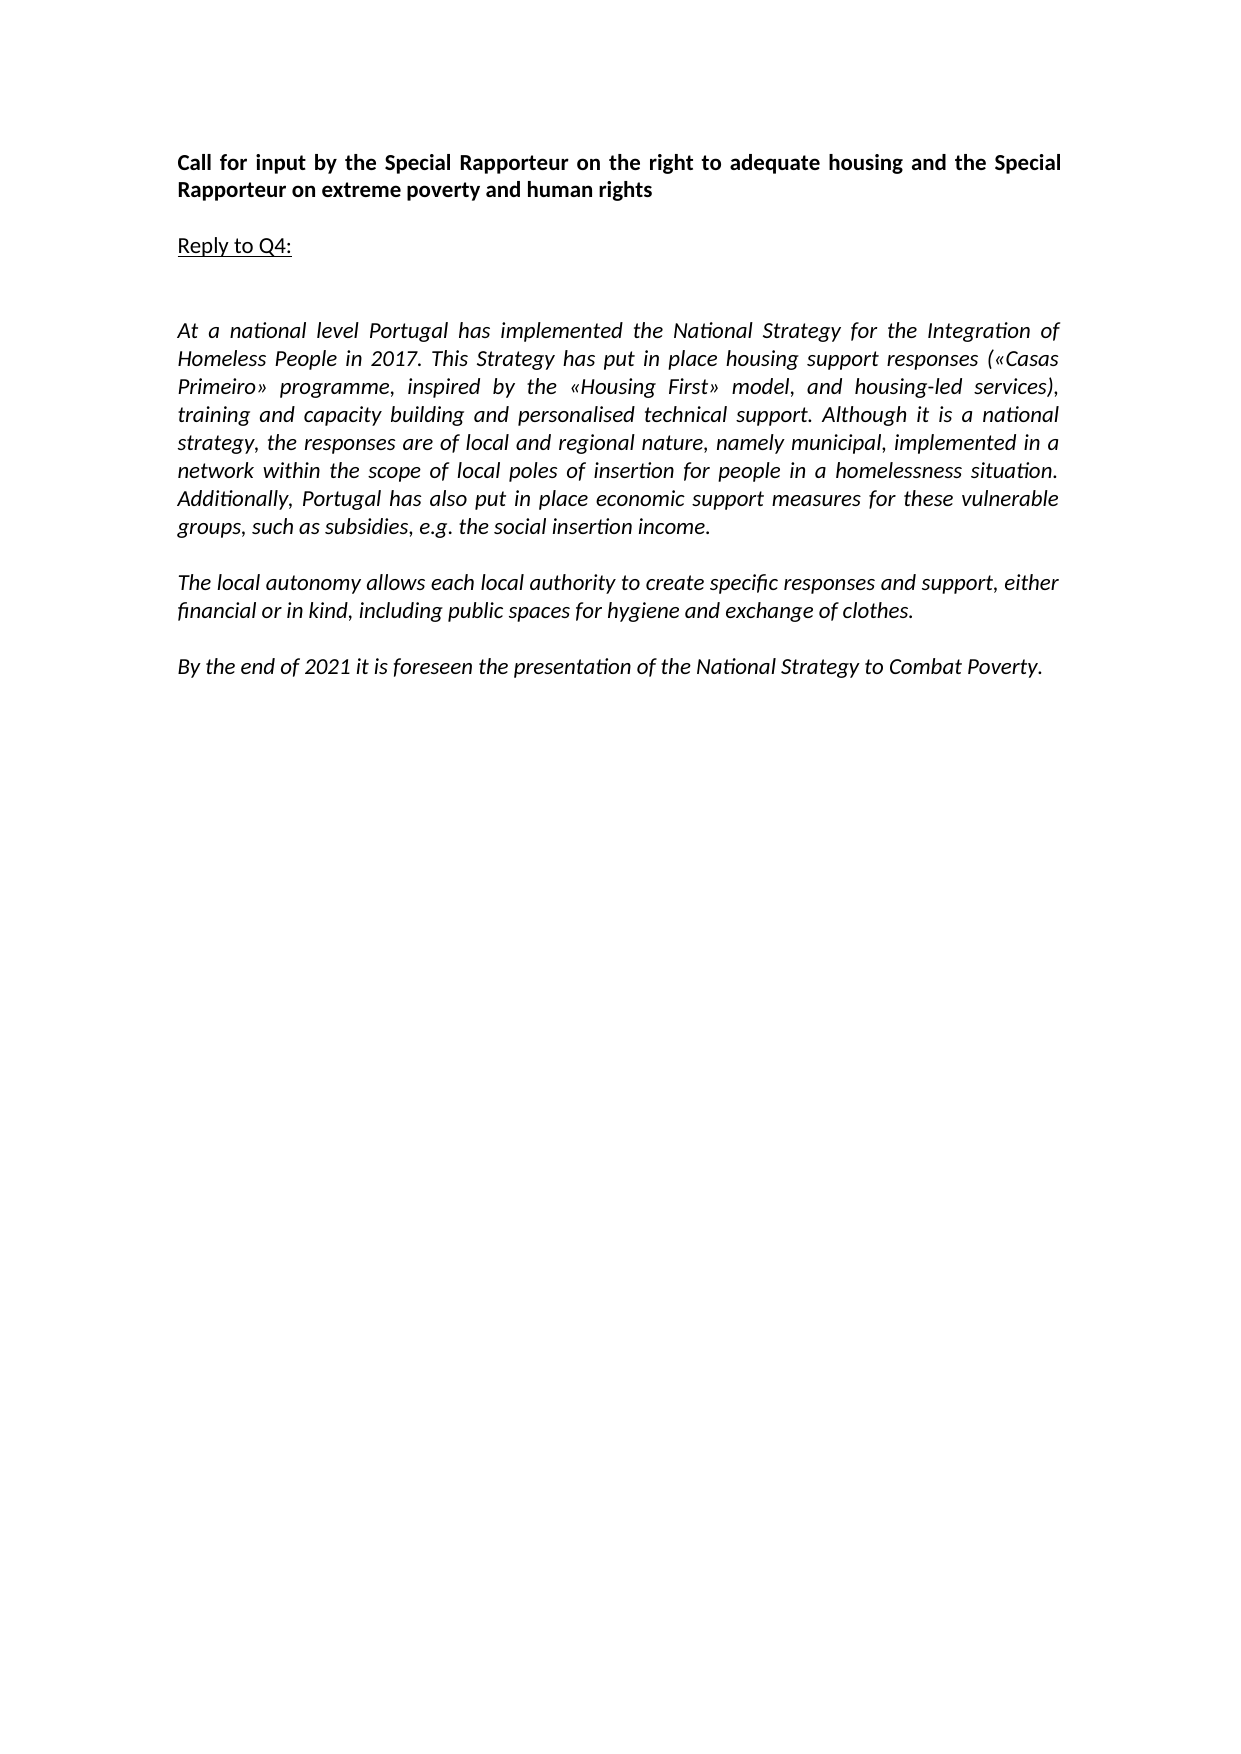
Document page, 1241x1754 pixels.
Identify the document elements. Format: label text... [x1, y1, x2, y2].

text At a national level Portugal has implemented the National Strategy for the Integration of Homeless People in 2017. This Strategy has put in place housing support responses («Casas Primeiro» programme, inspired by the «Housing First» model, and housing-led services), training and capacity building and personalised technical support. Although it is a national strategy, the responses are of local and regional nature, namely municipal, implemented in a network within the scope of local poles of insertion for people in a homelessness situation. Additionally, Portugal has also put in place economic support measures for these vulnerable groups, such as subsidies, e.g. the social insertion income. [177, 316, 1063, 540]
text Call for input by the Special Rapporteur on the right to adequate housing and the Special Rapporteur on extreme poverty and human rights [177, 148, 1063, 204]
text The local autonomy allows each local authority to create specific responses and support, either financial or in kind, including public spaces for hygiene and exchange of clothes. [177, 568, 1063, 624]
text Reply to Q4: [177, 232, 1063, 260]
text By the end of 2021 it is foreseen the presentation of the National Strategy to Combat Poverty. [177, 652, 1063, 680]
